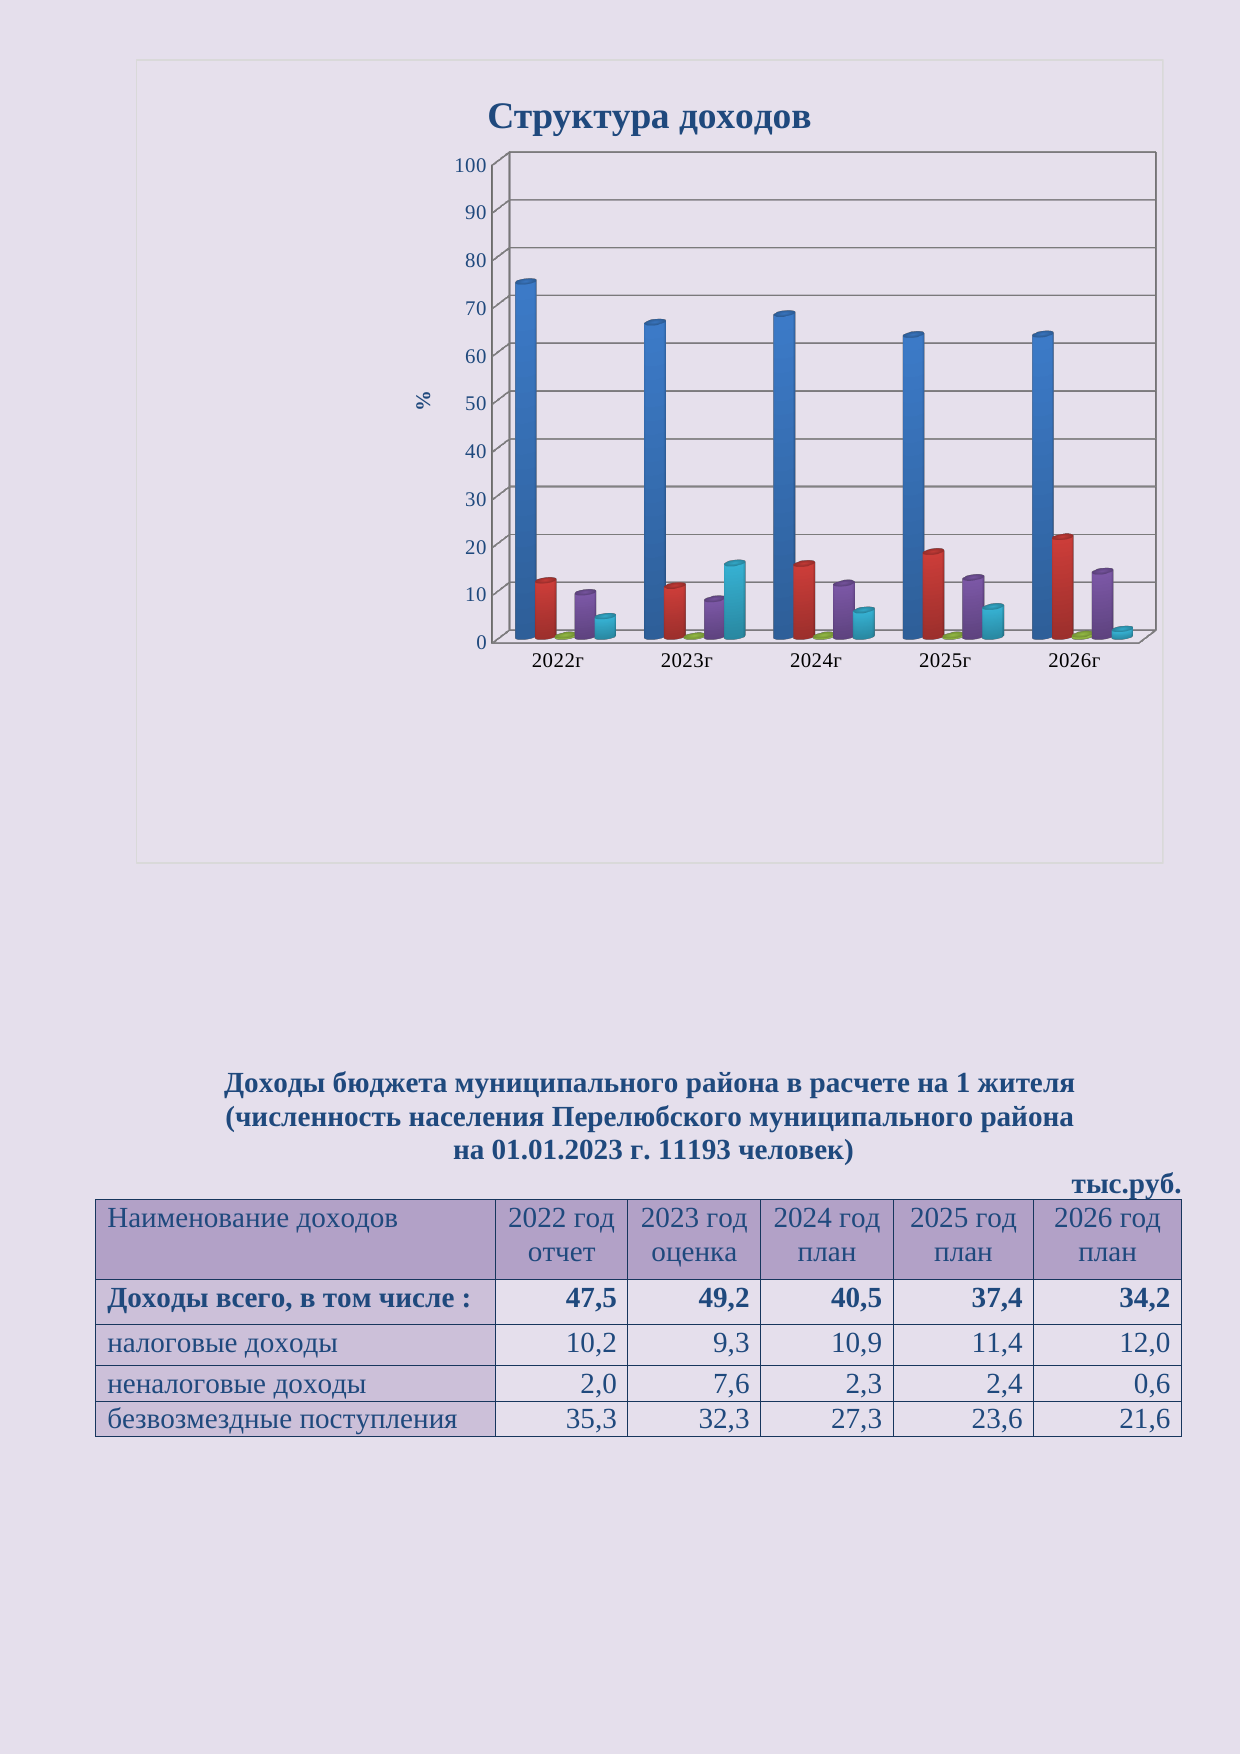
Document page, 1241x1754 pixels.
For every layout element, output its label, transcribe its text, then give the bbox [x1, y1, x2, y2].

text на 01.01.2023 г. 11193 человек) [118, 1132, 1181, 1166]
table_cell 2,4 [894, 1366, 1033, 1401]
table_header 2024 год план [761, 1200, 893, 1279]
table_header 2023 год оценка [628, 1200, 760, 1279]
table_cell 23,6 [894, 1402, 1033, 1436]
table_cell 34,2 [1034, 1280, 1181, 1324]
table_cell 21,6 [1034, 1402, 1181, 1436]
table_cell 40,5 [761, 1280, 893, 1324]
text (численность населения Перелюбского муниципального района [118, 1099, 1181, 1132]
table_cell 12,0 [1034, 1325, 1181, 1365]
table_cell 27,3 [761, 1402, 893, 1436]
table_cell 7,6 [628, 1366, 760, 1401]
table_cell 0,6 [1034, 1366, 1181, 1401]
table_cell налоговые доходы [96, 1325, 495, 1365]
table_cell 2,0 [496, 1366, 627, 1401]
table_cell 10,9 [761, 1325, 893, 1365]
table_cell 32,3 [628, 1402, 760, 1436]
table_cell 9,3 [628, 1325, 760, 1365]
table_cell 47,5 [496, 1280, 627, 1324]
table_header 2026 год план [1034, 1200, 1181, 1279]
table_cell 2,3 [761, 1366, 893, 1401]
table_cell безвозмездные поступления [96, 1402, 495, 1436]
table_header 2022 год отчет [496, 1200, 627, 1279]
table_cell 35,3 [496, 1402, 627, 1436]
table_header Наименование доходов [96, 1200, 495, 1279]
table_header 2025 год план [894, 1200, 1033, 1279]
table_cell 37,4 [894, 1280, 1033, 1324]
table_cell 49,2 [628, 1280, 760, 1324]
table_cell 10,2 [496, 1325, 627, 1365]
table_cell Доходы всего, в том числе : [96, 1280, 495, 1324]
table_cell 11,4 [894, 1325, 1033, 1365]
text Доходы бюджета муниципального района в расчете на 1 жителя [118, 1065, 1181, 1099]
text тыс.руб. [118, 1166, 1181, 1199]
table_cell неналоговые доходы [96, 1366, 495, 1401]
